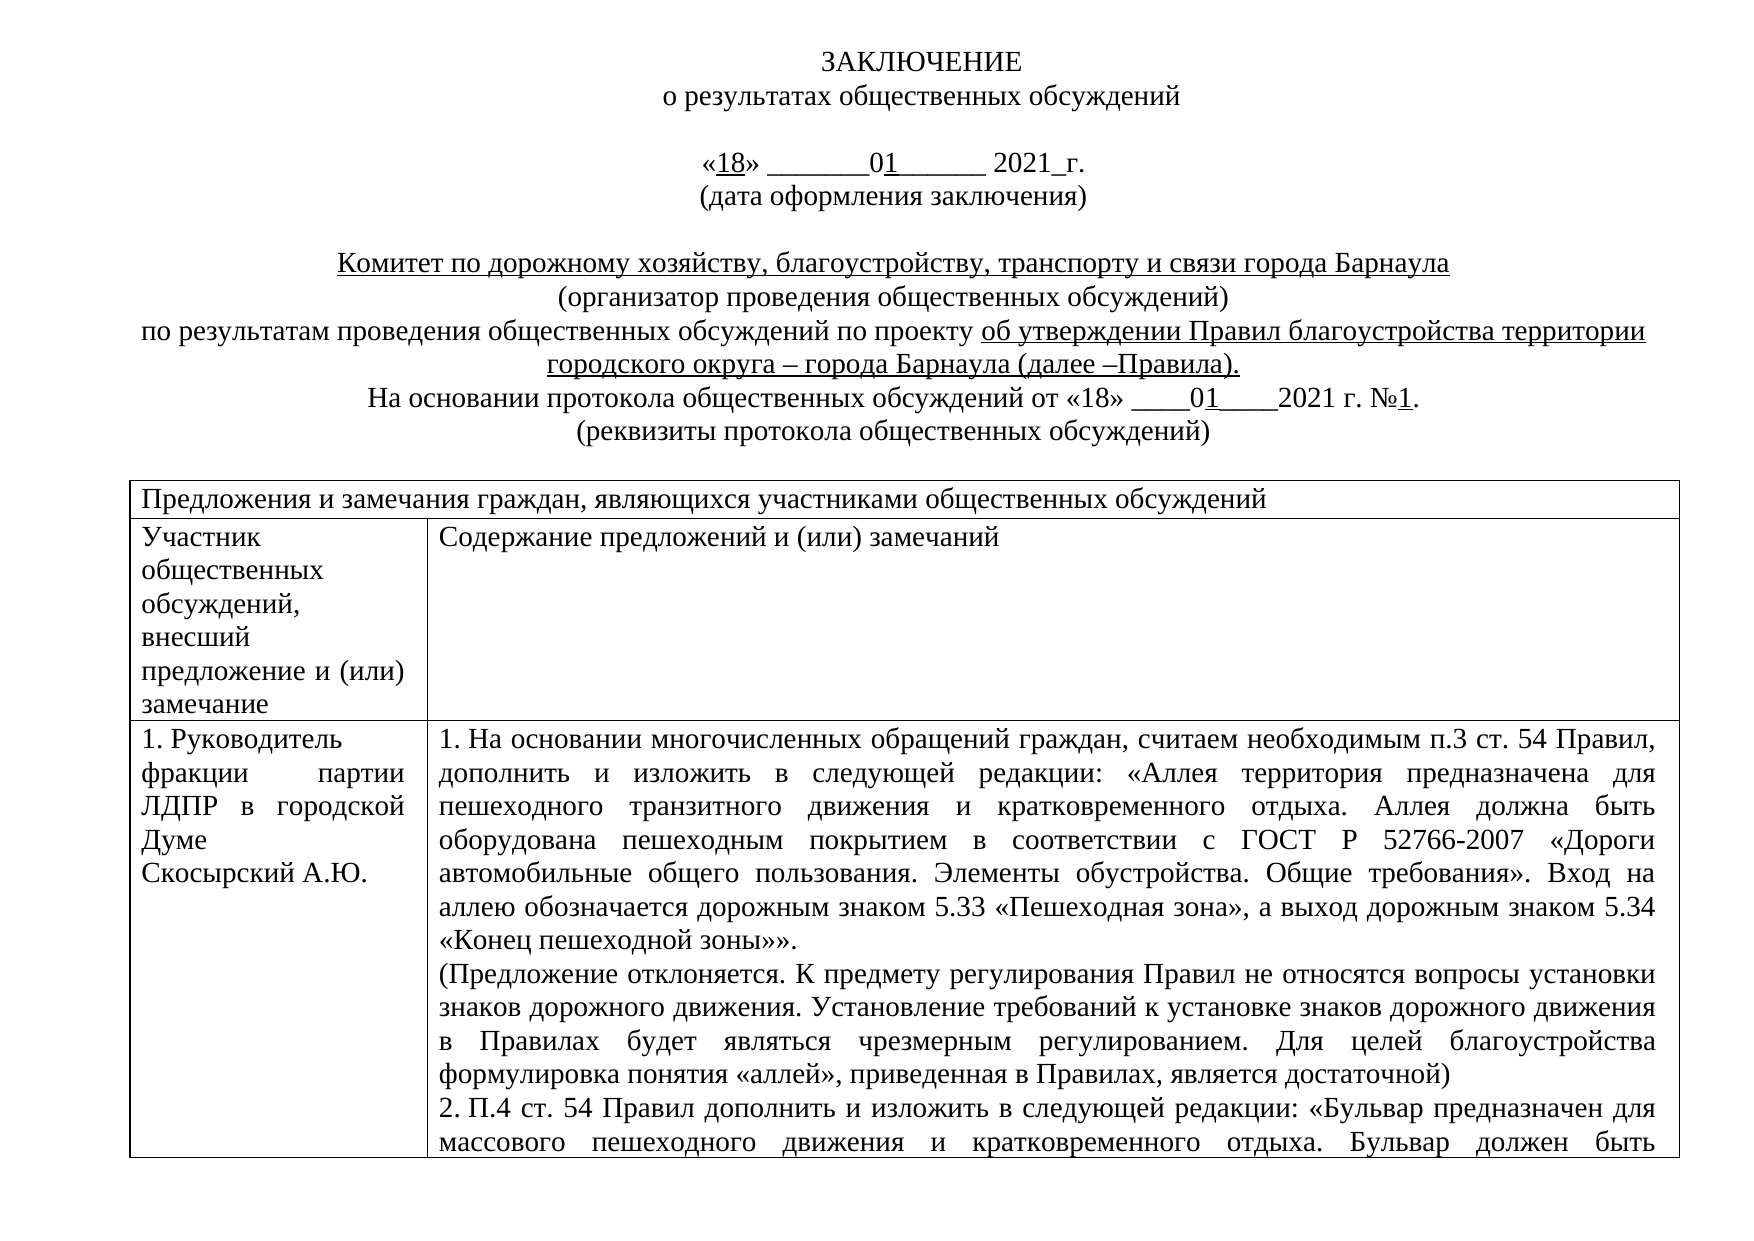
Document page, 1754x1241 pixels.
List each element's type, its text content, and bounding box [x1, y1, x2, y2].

table_cell Содержание предложений и (или) замечаний [428, 519, 1679, 720]
table_header Предложения и замечания граждан, являющихся участниками общественных обсуждений [131, 481, 1679, 518]
table_cell Участник общественных обсуждений, внесший предложение и (или) замечание [131, 519, 427, 720]
text (организатор проведения общественных обсуждений) [118, 279, 1668, 313]
text о результатах общественных обсуждений [118, 78, 1668, 111]
text На основании протокола общественных обсуждений от «18» ____01____2021 г. №1. [118, 380, 1668, 413]
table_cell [131, 721, 427, 1157]
text (реквизиты протокола общественных обсуждений) [118, 413, 1668, 447]
text (дата оформления заключения) [118, 178, 1668, 212]
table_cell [428, 721, 1679, 1157]
text Комитет по дорожному хозяйству, благоустройству, транспорту и связи города Барнаула [118, 246, 1668, 279]
text по результатам проведения общественных обсуждений по проекту об утверждении Правил благоустройства территории городского округа – города Барнаула (далее –Правила). [118, 313, 1668, 380]
text «18» _______01______ 2021_г. [118, 145, 1668, 178]
text ЗАКЛЮЧЕНИЕ [118, 44, 1668, 78]
